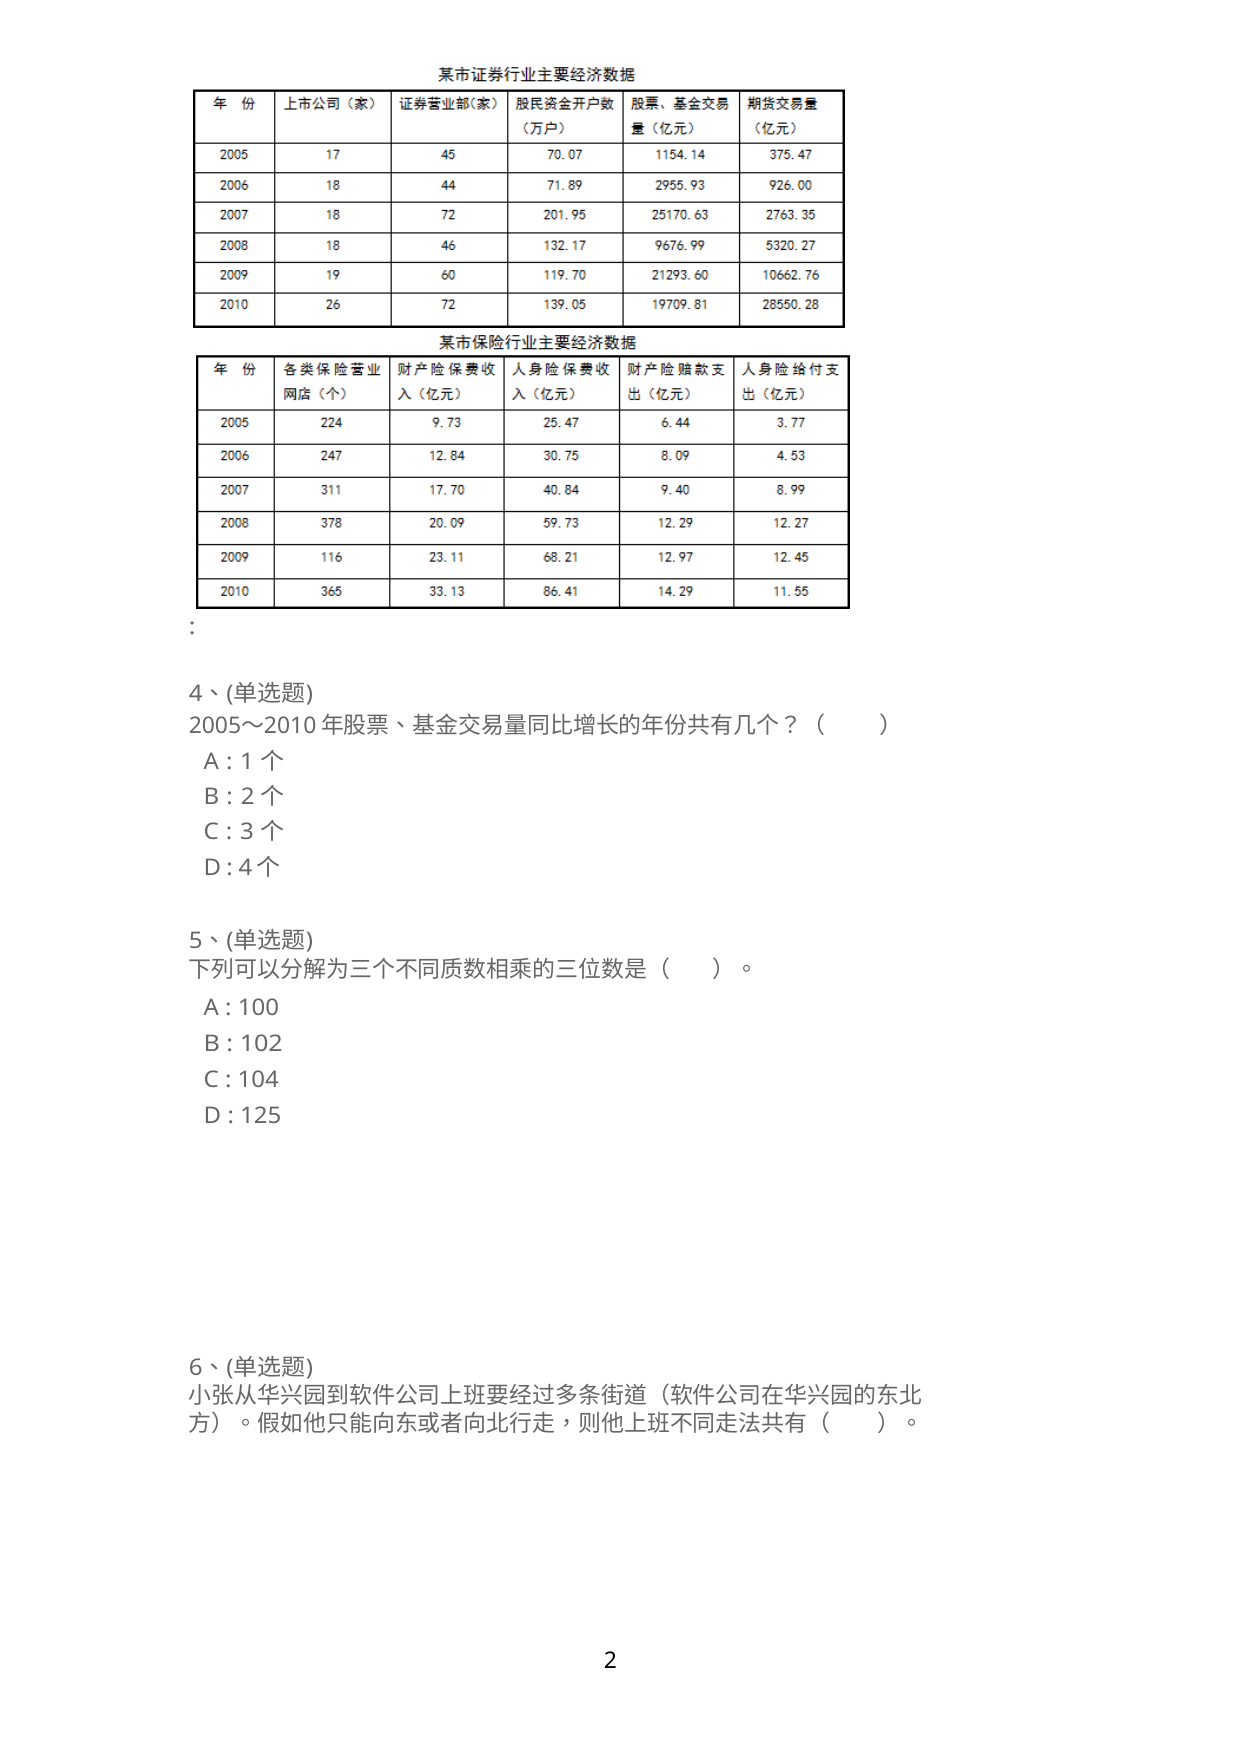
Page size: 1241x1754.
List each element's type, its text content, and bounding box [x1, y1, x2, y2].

text : [188, 609, 1128, 641]
text 4、(单选题) [188, 676, 1128, 708]
text 小张从华兴园到软件公司上班要经过多条街道（软件公司在华兴园的东北 [188, 1382, 1128, 1408]
text A : 100 [203, 991, 1128, 1022]
text A : 1个B : 2个C : 3个D : 4个 [203, 745, 284, 882]
text B : 102 [203, 1027, 1128, 1058]
text D : 125 [203, 1099, 1128, 1130]
picture [193, 66, 845, 328]
text 下列可以分解为三个不同质数相乘的三位数是（ ）。 [188, 956, 1128, 982]
text 6、(单选题) [188, 1349, 1128, 1382]
text 5、(单选题) [188, 923, 1128, 956]
text C : 104 [203, 1063, 1128, 1094]
text 方）。假如他只能向东或者向北行走，则他上班不同走法共有（ ）。 [188, 1408, 1128, 1437]
picture [196, 334, 850, 609]
text 2005～2010年股票、基金交易量同比增长的年份共有几个？（ ） [188, 708, 1128, 740]
